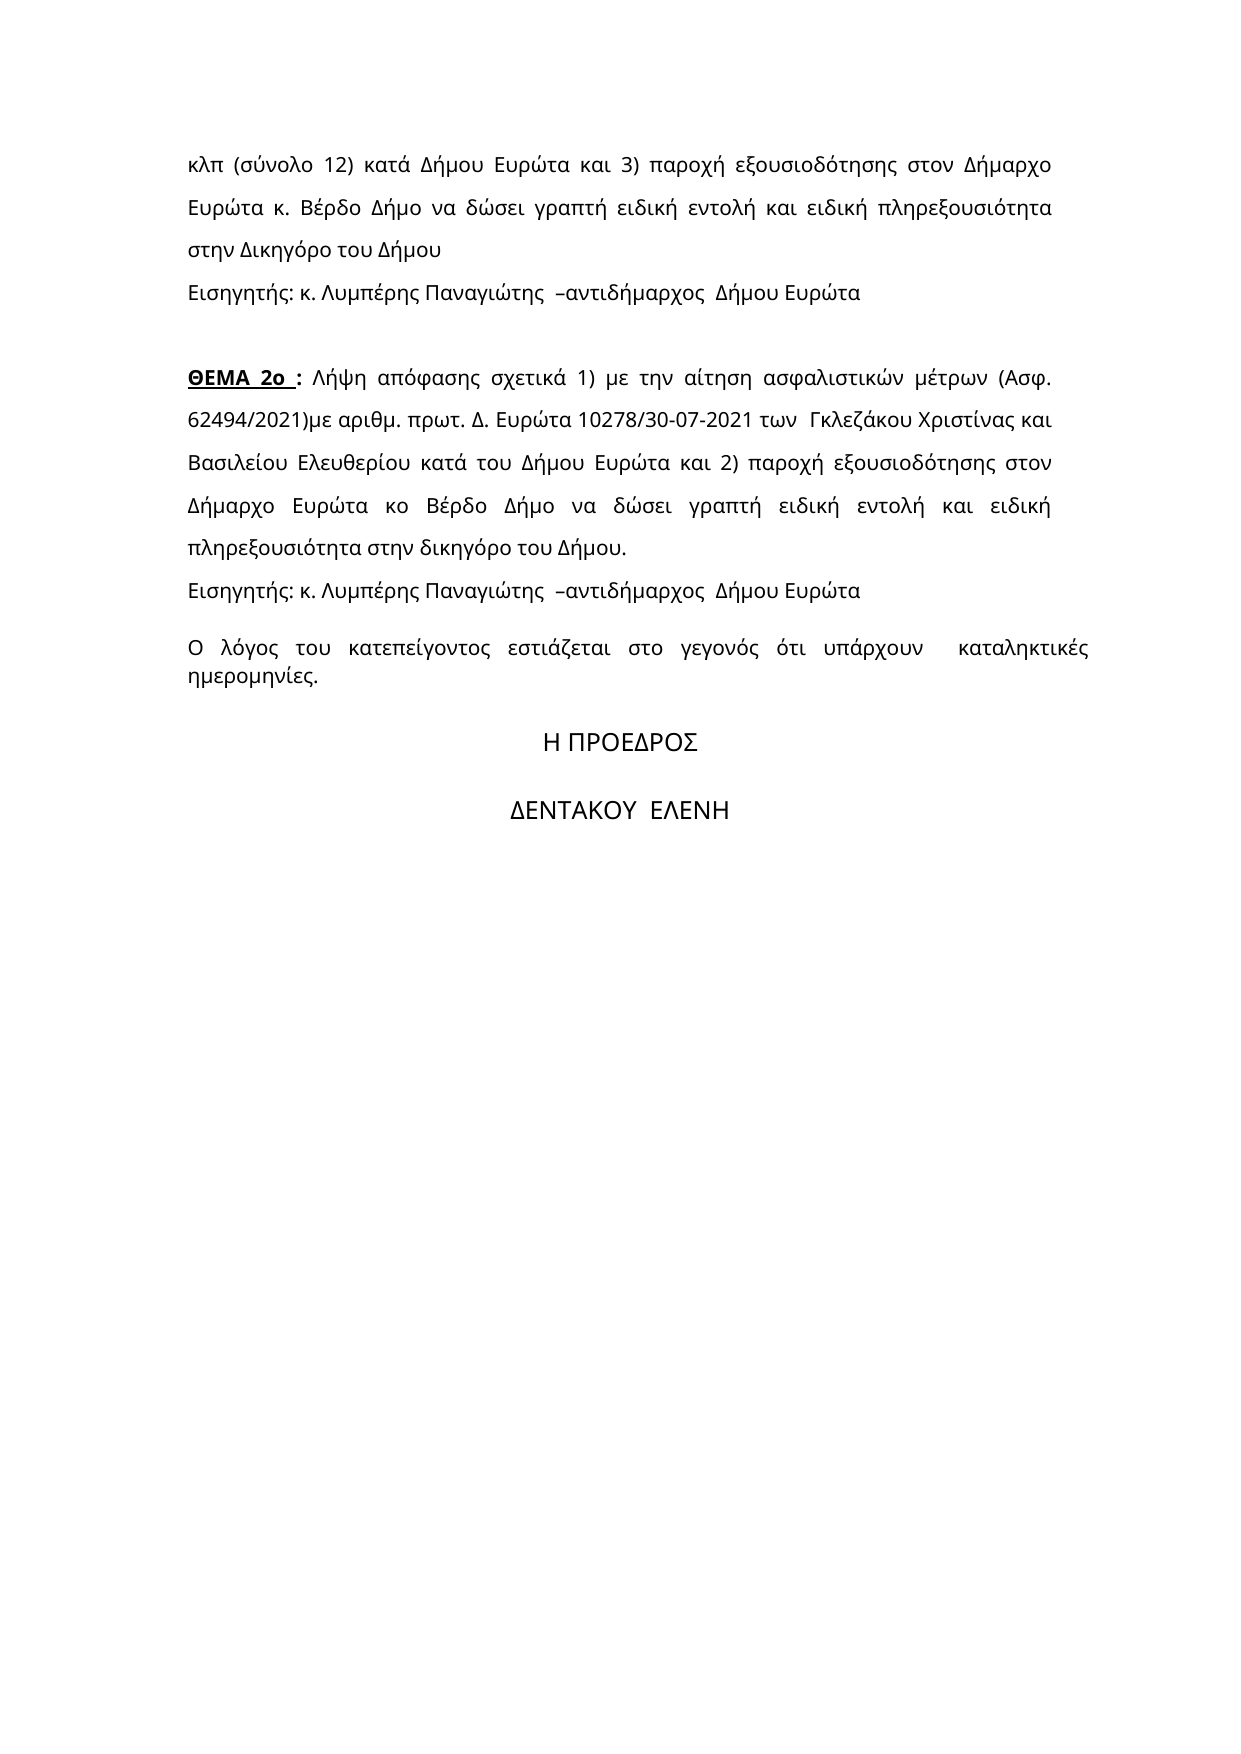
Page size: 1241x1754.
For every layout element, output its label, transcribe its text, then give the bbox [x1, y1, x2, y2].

text Εισηγητής: κ. Λυμπέρης Παναγιώτης –αντιδήμαρχος Δήμου Ευρώτα [187, 576, 1053, 604]
text Η ΠΡΟΕΔΡΟΣ [187, 724, 1053, 758]
text ΔΕΝΤΑΚΟΥ ΕΛΕΝΗ [187, 792, 1053, 826]
text Ο λόγος του κατεπείγοντος εστιάζεται στο γεγονός ότι υπάρχουν καταληκτικές ημερομηνίες. [187, 633, 1090, 690]
text Εισηγητής: κ. Λυμπέρης Παναγιώτης –αντιδήμαρχος Δήμου Ευρώτα [187, 278, 1053, 306]
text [187, 150, 1053, 264]
text ΘΕΜΑ 2ο : Λήψη απόφασης σχετικά 1) με την αίτηση ασφαλιστικών μέτρων (Ασφ. 62494/2021)με αριθμ. πρωτ. Δ. Ευρώτα 10278/30-07-2021 των Γκλεζάκου Χριστίνας και Βασιλείου Ελευθερίου κατά του Δήμου Ευρώτα και 2) παροχή εξουσιοδότησης στον Δήμαρχο Ευρώτα κο Βέρδο Δήμο να δώσει γραπτή ειδική εντολή και ειδική πληρεξουσιότητα στην δικηγόρο του Δήμου. [187, 363, 1053, 562]
